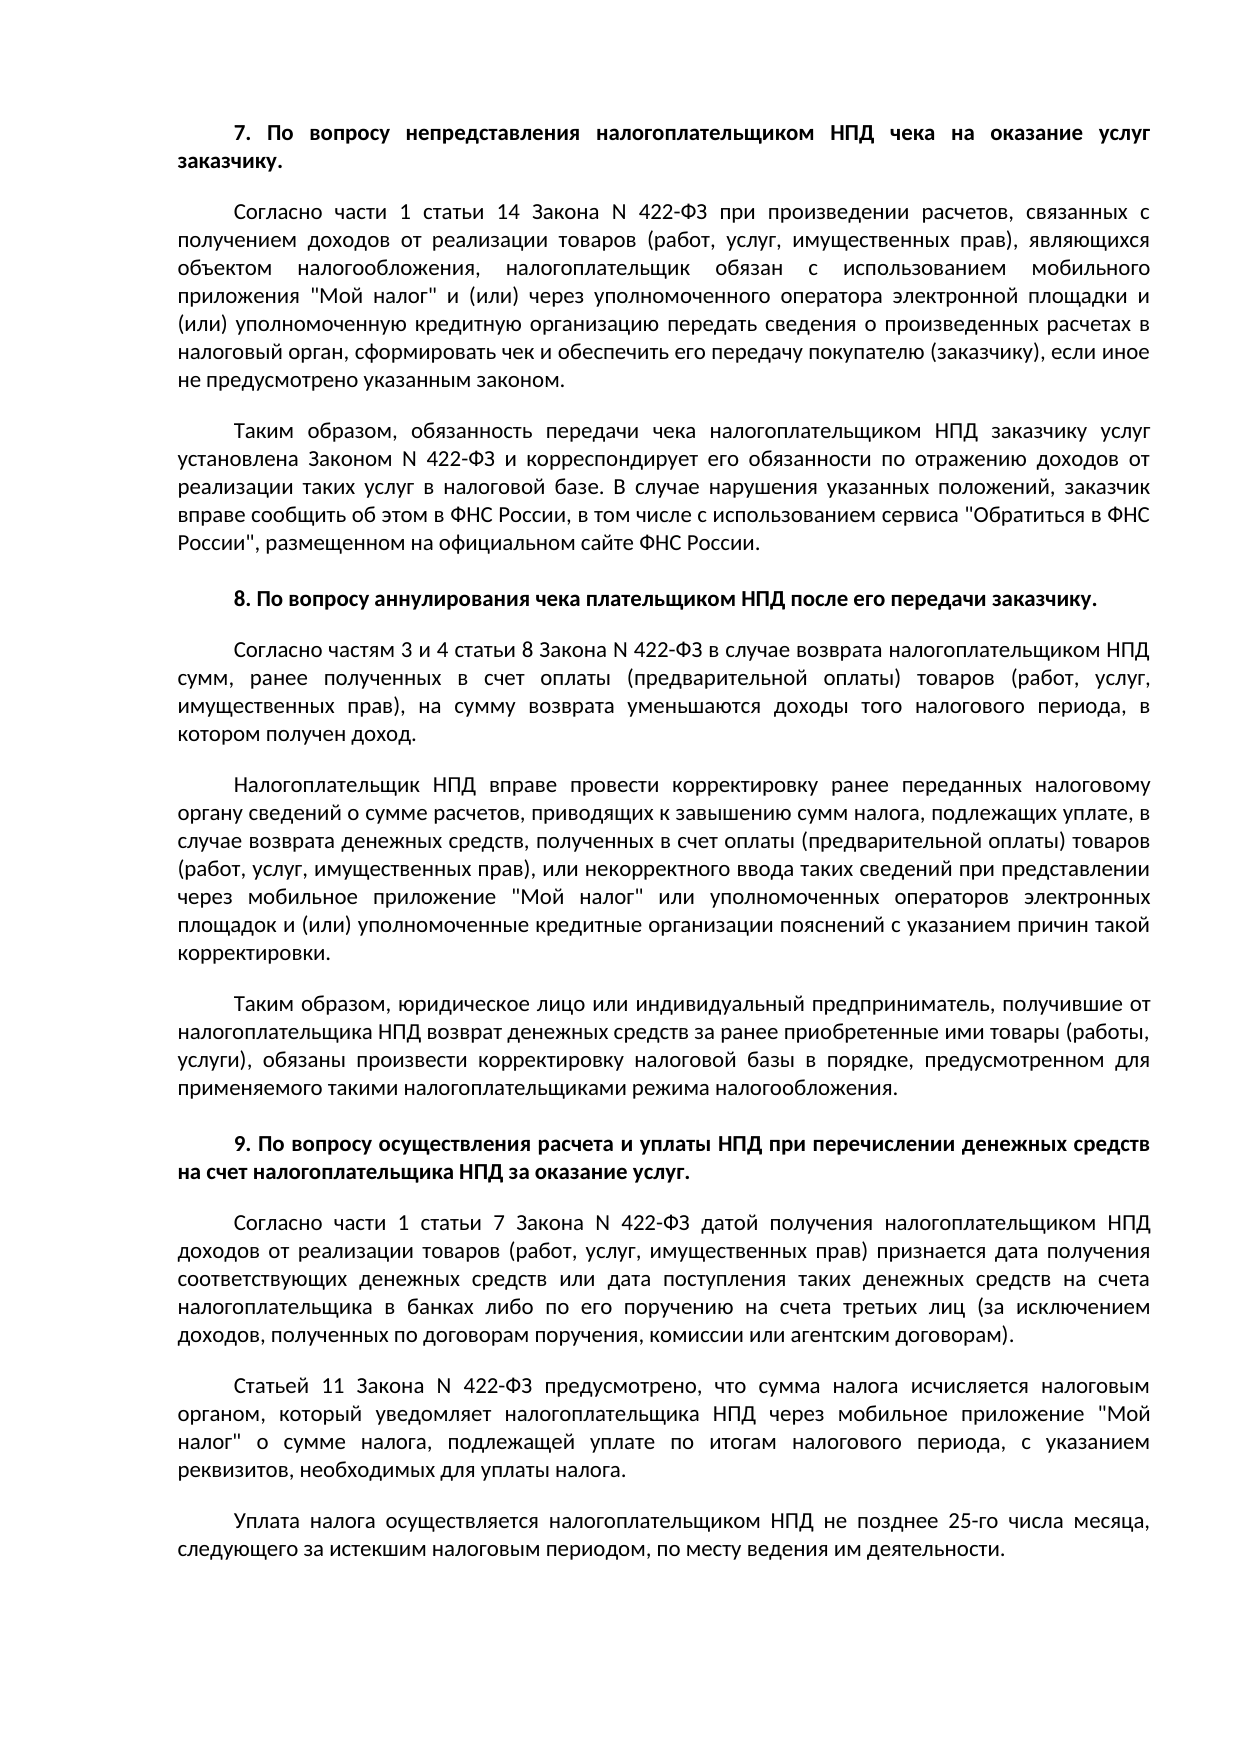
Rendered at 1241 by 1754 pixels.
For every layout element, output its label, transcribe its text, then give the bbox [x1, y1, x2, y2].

text 9. По вопросу осуществления расчета и уплаты НПД при перечислении денежных средств на счет налогоплательщика НПД за оказание услуг. [177, 1129, 1152, 1185]
text Таким образом, юридическое лицо или индивидуальный предприниматель, получившие от налогоплательщика НПД возврат денежных средств за ранее приобретенные ими товары (работы, услуги), обязаны произвести корректировку налоговой базы в порядке, предусмотренном для применяемого такими налогоплательщиками режима налогообложения. [177, 989, 1152, 1101]
text Уплата налога осуществляется налогоплательщиком НПД не позднее 25-го числа месяца, следующего за истекшим налоговым периодом, по месту ведения им деятельности. [177, 1506, 1152, 1562]
text 8. По вопросу аннулирования чека плательщиком НПД после его передачи заказчику. [177, 584, 1152, 612]
text Таким образом, обязанность передачи чека налогоплательщиком НПД заказчику услуг установлена Законом N 422-ФЗ и корреспондирует его обязанности по отражению доходов от реализации таких услуг в налоговой базе. В случае нарушения указанных положений, заказчик вправе сообщить об этом в ФНС России, в том числе с использованием сервиса "Обратиться в ФНС России", размещенном на официальном сайте ФНС России. [177, 416, 1152, 556]
text 7. По вопросу непредставления налогоплательщиком НПД чека на оказание услуг заказчику. [177, 118, 1152, 174]
text Статьей 11 Закона N 422-ФЗ предусмотрено, что сумма налога исчисляется налоговым органом, который уведомляет налогоплательщика НПД через мобильное приложение "Мой налог" о сумме налога, подлежащей уплате по итогам налогового периода, с указанием реквизитов, необходимых для уплаты налога. [177, 1371, 1152, 1483]
text Согласно части 1 статьи 7 Закона N 422-ФЗ датой получения налогоплательщиком НПД доходов от реализации товаров (работ, услуг, имущественных прав) признается дата получения соответствующих денежных средств или дата поступления таких денежных средств на счета налогоплательщика в банках либо по его поручению на счета третьих лиц (за исключением доходов, полученных по договорам поручения, комиссии или агентским договорам). [177, 1208, 1152, 1348]
text Налогоплательщик НПД вправе провести корректировку ранее переданных налоговому органу сведений о сумме расчетов, приводящих к завышению сумм налога, подлежащих уплате, в случае возврата денежных средств, полученных в счет оплаты (предварительной оплаты) товаров (работ, услуг, имущественных прав), или некорректного ввода таких сведений при представлении через мобильное приложение "Мой налог" или уполномоченных операторов электронных площадок и (или) уполномоченные кредитные организации пояснений с указанием причин такой корректировки. [177, 770, 1152, 966]
text Согласно частям 3 и 4 статьи 8 Закона N 422-ФЗ в случае возврата налогоплательщиком НПД сумм, ранее полученных в счет оплаты (предварительной оплаты) товаров (работ, услуг, имущественных прав), на сумму возврата уменьшаются доходы того налогового периода, в котором получен доход. [177, 635, 1152, 747]
text Согласно части 1 статьи 14 Закона N 422-ФЗ при произведении расчетов, связанных с получением доходов от реализации товаров (работ, услуг, имущественных прав), являющихся объектом налогообложения, налогоплательщик обязан с использованием мобильного приложения "Мой налог" и (или) через уполномоченного оператора электронной площадки и (или) уполномоченную кредитную организацию передать сведения о произведенных расчетах в налоговый орган, сформировать чек и обеспечить его передачу покупателю (заказчику), если иное не предусмотрено указанным законом. [177, 197, 1152, 393]
